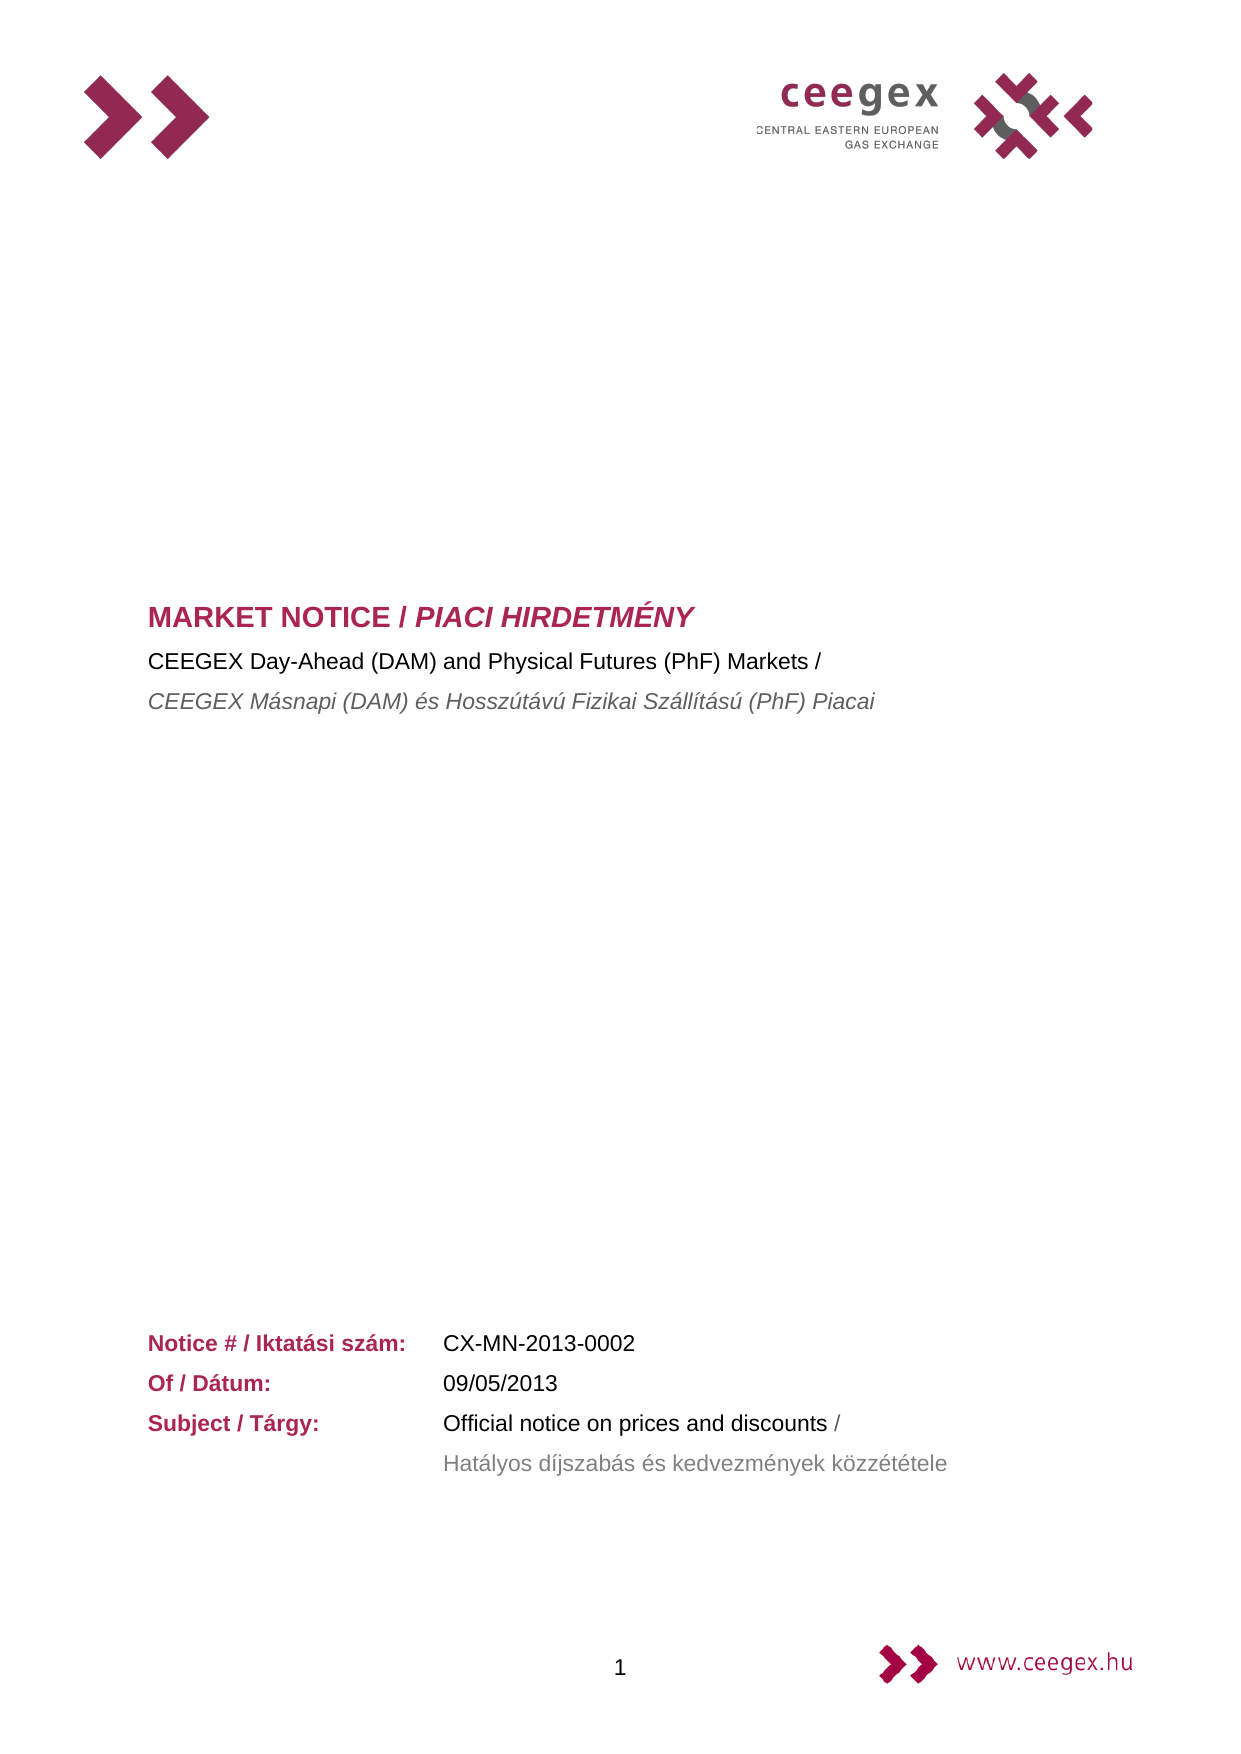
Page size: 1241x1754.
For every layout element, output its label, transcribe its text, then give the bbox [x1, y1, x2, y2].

text CEEGEX Másnapi (DAM) és Hosszútávú Fizikai Szállítású (PhF) Piacai [148, 688, 1093, 714]
picture [756, 73, 1093, 159]
text CEEGEX Day-Ahead (DAM) and Physical Futures (PhF) Markets / [148, 648, 1093, 674]
text MARKET NOTICE / PIACI HIRDETMÉNY [148, 600, 1093, 634]
text Subject / Tárgy: Official notice on prices and discounts / [148, 1410, 1093, 1436]
text Of / Dátum: 09/05/2013 [148, 1370, 1093, 1396]
text Notice # / Iktatási szám: CX-MN-2013-0002 [148, 1329, 1093, 1356]
picture [82, 75, 211, 160]
text Hatályos díjszabás és kedvezmények közzététele [148, 1450, 1093, 1476]
